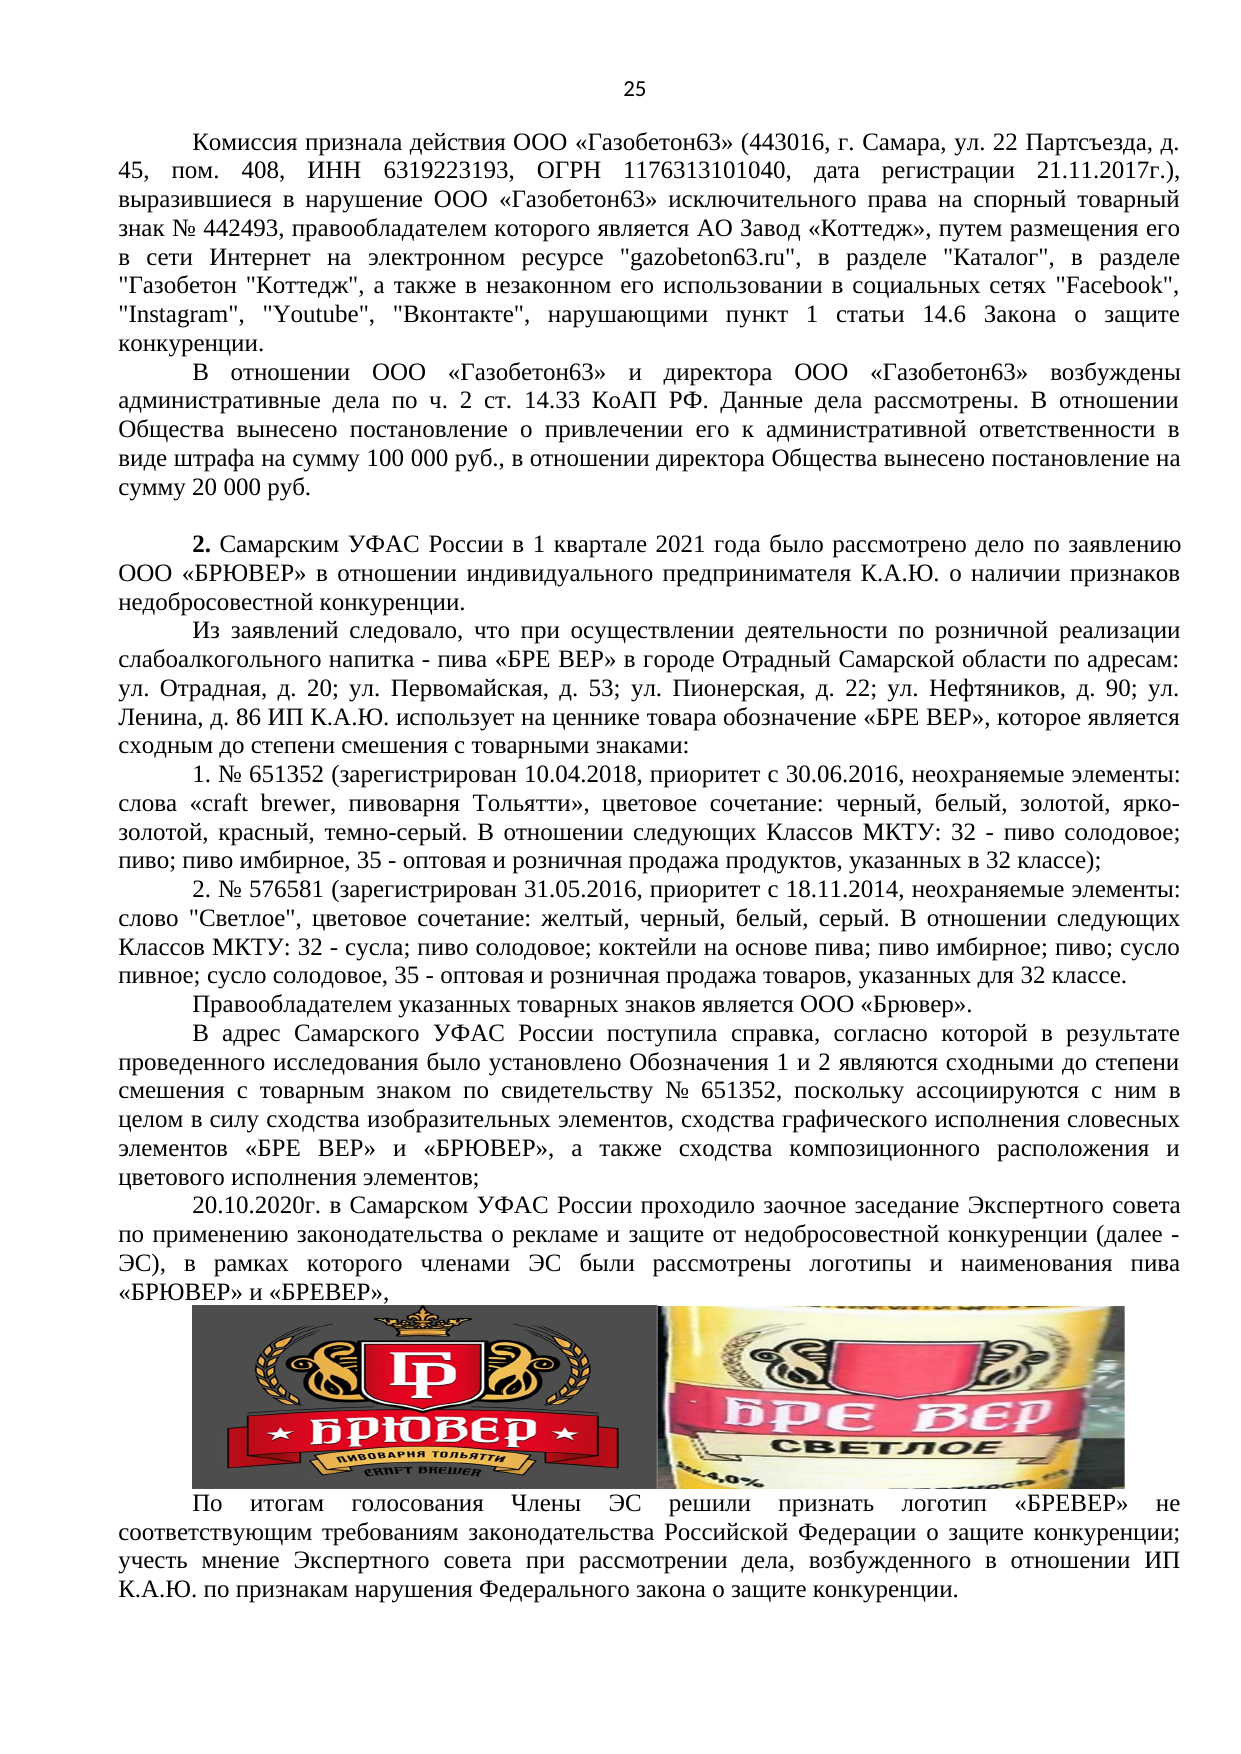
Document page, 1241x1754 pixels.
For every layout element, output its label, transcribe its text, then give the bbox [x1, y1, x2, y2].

text В отношении ООО «Газобетон63» и директора ООО «Газобетон63» возбуждены административные дела по ч. 2 ст. 14.33 КоАП РФ. Данные дела рассмотрены. В отношении Общества вынесено постановление о привлечении его к административной ответственности в виде штрафа на сумму 100 000 руб., в отношении директора Общества вынесено постановление на сумму 20 000 руб. [118, 357, 1181, 500]
text Правообладателем указанных товарных знаков является ООО «Брювер». [118, 989, 1181, 1018]
text 2. № 576581 (зарегистрирован 31.05.2016, приоритет с 18.11.2014, неохраняемые элементы: слово "Светлое", цветовое сочетание: желтый, черный, белый, серый. В отношении следующих Классов МКТУ: 32 - сусла; пиво солодовое; коктейли на основе пива; пиво имбирное; пиво; сусло пивное; сусло солодовое, 35 - оптовая и розничная продажа товаров, указанных для 32 классе. [118, 874, 1181, 989]
text По итогам голосования Члены ЭС решили признать логотип «БРЕВЕР» не соответствующим требованиям законодательства Российской Федерации о защите конкуренции; учесть мнение Экспертного совета при рассмотрении дела, возбужденного в отношении ИП К.А.Ю. по признакам нарушения Федерального закона о защите конкуренции. [118, 1488, 1181, 1603]
picture [192, 1305, 1125, 1489]
text 2. Самарским УФАС России в 1 квартале 2021 года было рассмотрено дело по заявлению ООО «БРЮВЕР» в отношении индивидуального предпринимателя К.А.Ю. о наличии признаков недобросовестной конкуренции. [118, 529, 1181, 615]
text Из заявлений следовало, что при осуществлении деятельности по розничной реализации слабоалкогольного напитка - пива «БРЕ ВЕР» в городе Отрадный Самарской области по адресам: ул. Отрадная, д. 20; ул. Первомайская, д. 53; ул. Пионерская, д. 22; ул. Нефтяников, д. 90; ул. Ленина, д. 86 ИП К.А.Ю. использует на ценнике товара обозначение «БРЕ ВЕР», которое является сходным до степени смешения с товарными знаками: [118, 615, 1181, 759]
text 1. № 651352 (зарегистрирован 10.04.2018, приоритет с 30.06.2016, неохраняемые элементы: слова «craft brewer, пивоварня Тольятти», цветовое сочетание: черный, белый, золотой, ярко-золотой, красный, темно-серый. В отношении следующих Классов МКТУ: 32 - пиво солодовое; пиво; пиво имбирное, 35 - оптовая и розничная продажа продуктов, указанных в 32 классе); [118, 759, 1181, 874]
text Комиссия признала действия ООО «Газобетон63» (443016, г. Самара, ул. 22 Партсъезда, д. 45, пом. 408, ИНН 6319223193, ОГРН 1176313101040, дата регистрации 21.11.2017г.), выразившиеся в нарушение ООО «Газобетон63» исключительного права на спорный товарный знак № 442493, правообладателем которого является АО Завод «Коттедж», путем размещения его в сети Интернет на электронном ресурсе "gazobeton63.ru", в разделе "Каталог", в разделе "Газобетон "Коттедж", а также в незаконном его использовании в социальных сетях "Facebook", "Instagram", "Youtube", "Вконтакте", нарушающими пункт 1 статьи 14.6 Закона о защите конкуренции. [118, 127, 1181, 357]
text 20.10.2020г. в Самарском УФАС России проходило заочное заседание Экспертного совета по применению законодательства о рекламе и защите от недобросовестной конкуренции (далее - ЭС), в рамках которого членами ЭС были рассмотрены логотипы и наименования пива «БРЮВЕР» и «БРЕВЕР», [118, 1190, 1181, 1305]
text В адрес Самарского УФАС России поступила справка, согласно которой в результате проведенного исследования было установлено Обозначения 1 и 2 являются сходными до степени смешения с товарным знаком по свидетельству № 651352, поскольку ассоциируются с ним в целом в силу сходства изобразительных элементов, сходства графического исполнения словесных элементов «БРЕ ВЕР» и «БРЮВЕР», а также сходства композиционного расположения и цветового исполнения элементов; [118, 1018, 1181, 1190]
